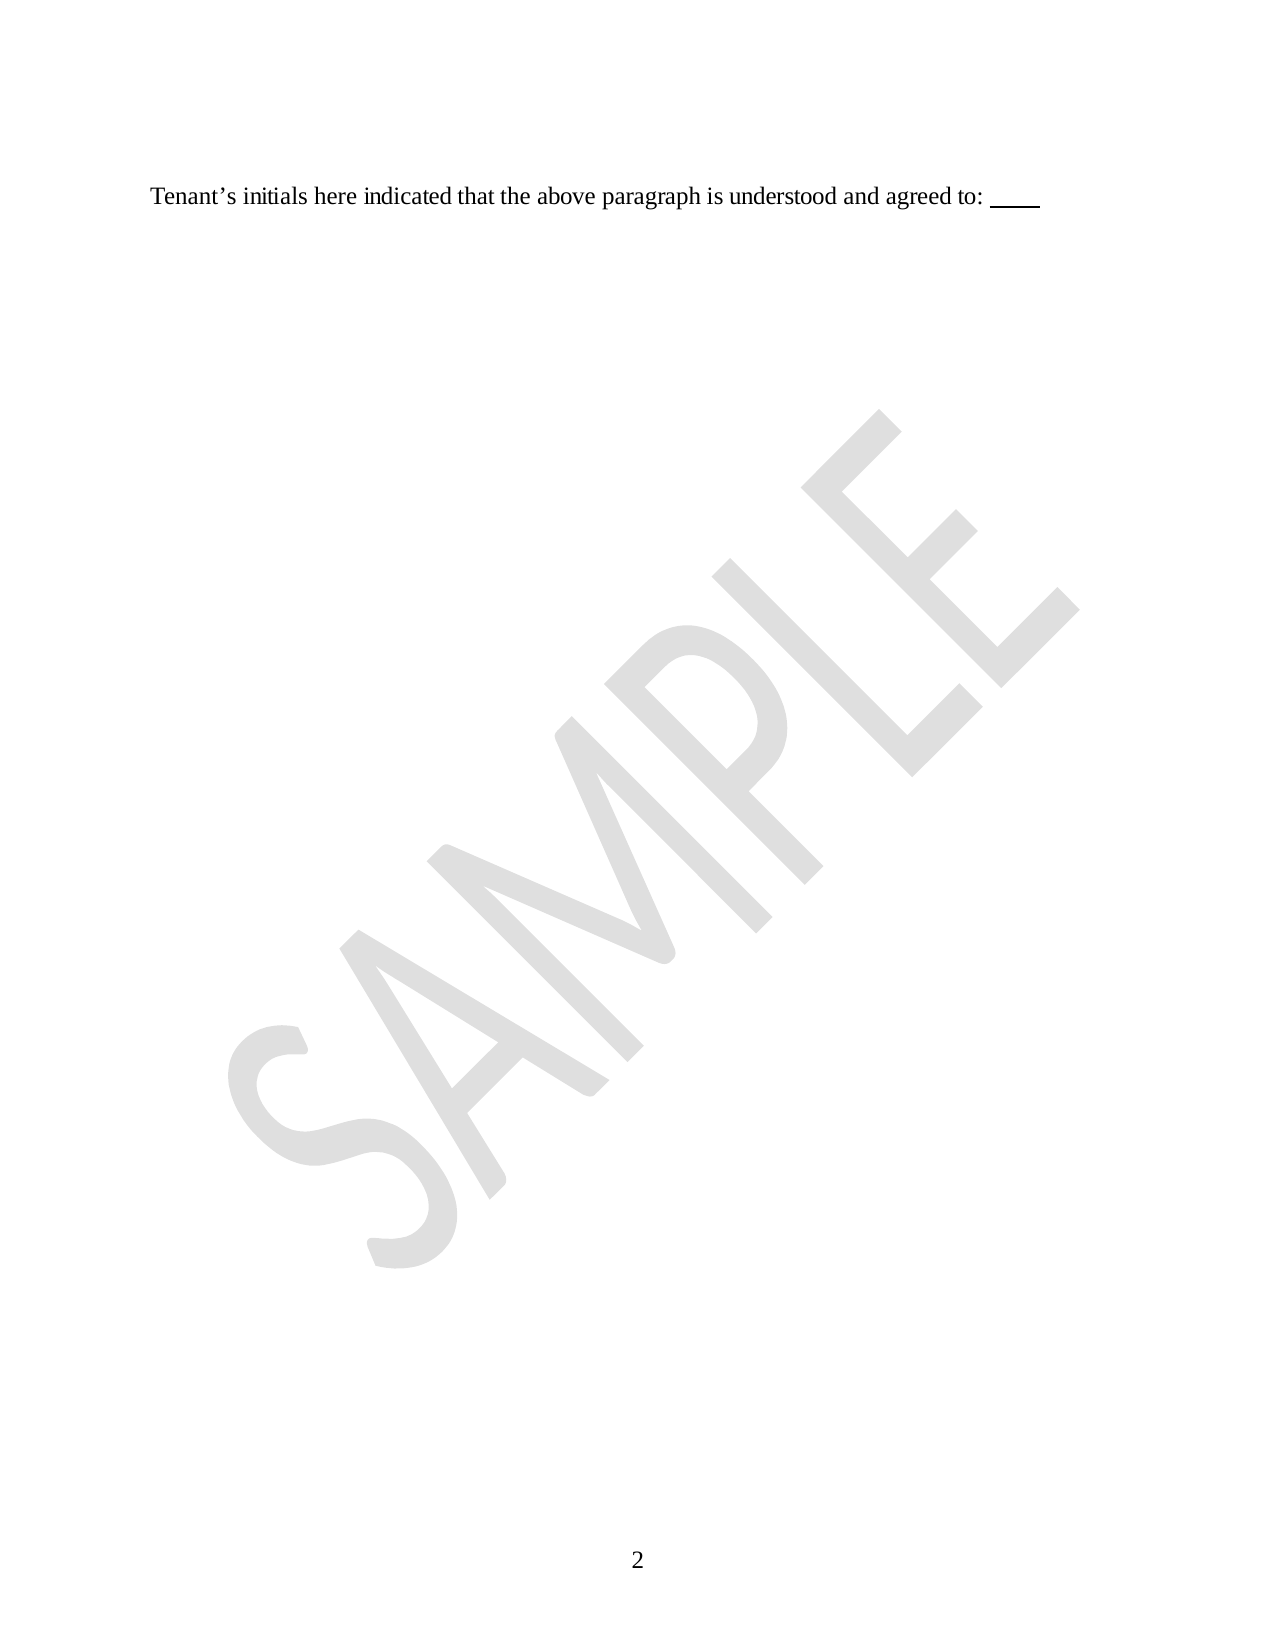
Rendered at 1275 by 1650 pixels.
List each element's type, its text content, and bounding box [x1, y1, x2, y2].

text Tenant’s initials here indicated that the above paragraph is understood and agreed to: [150, 181, 1139, 210]
